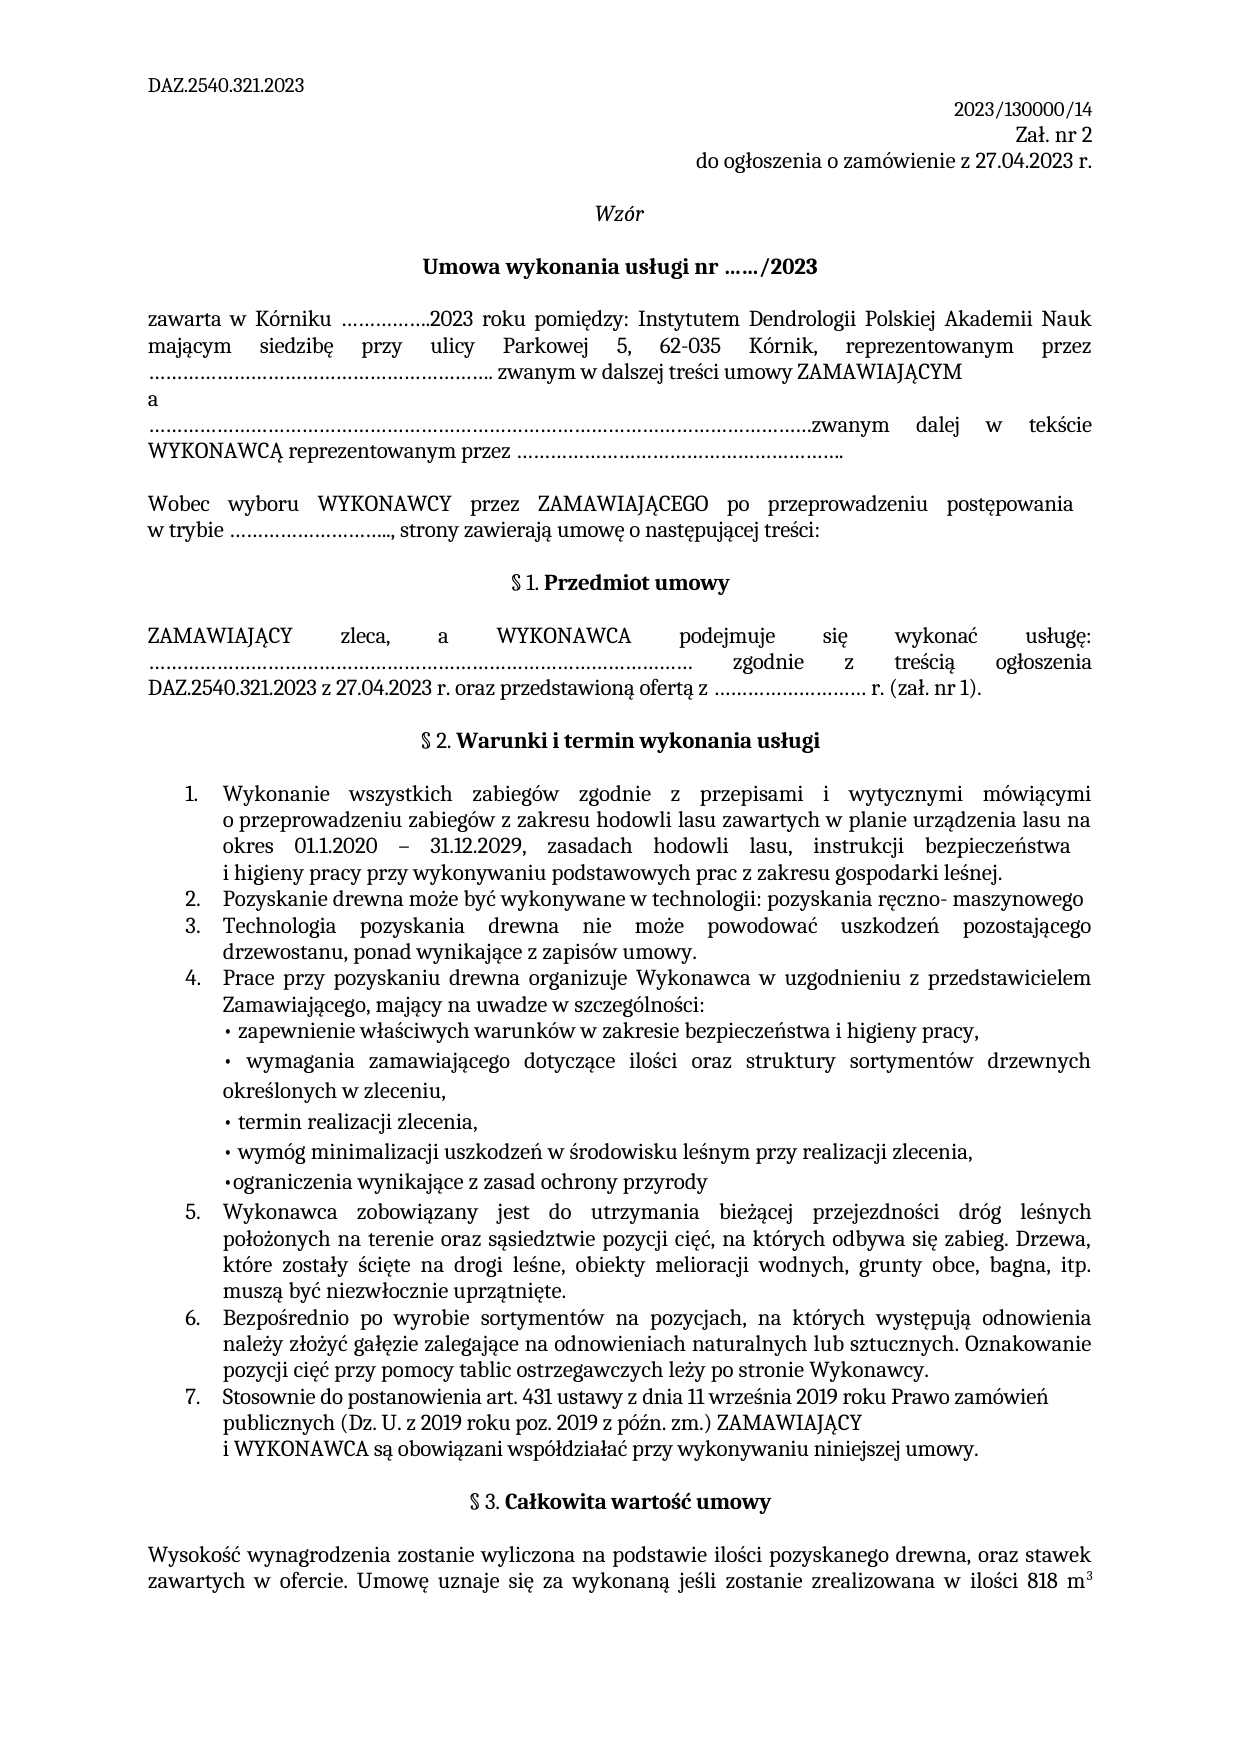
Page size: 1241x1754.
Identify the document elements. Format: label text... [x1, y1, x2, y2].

text Wzór [148, 201, 1092, 227]
list Wykonanie wszystkich zabiegów zgodnie z przepisami i wytycznymi mówiącymi o przeprowadzeniu zabiegów z zakresu hodowli lasu zawartych w planie urządzenia lasu na okres 01.1.2020 – 31.12.2029, zasadach hodowli lasu, instrukcji bezpieczeństwa i higieny pracy przy wykonywaniu podstawowych prac z zakresu gospodarki leśnej. [185, 781, 1092, 886]
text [148, 1542, 1092, 1594]
text § 1. Przedmiot umowy [148, 570, 1092, 596]
list • wymóg minimalizacji uszkodzeń w środowisku leśnym przy realizacji zlecenia, [223, 1139, 1092, 1165]
list • wymagania zamawiającego dotyczące ilości oraz struktury sortymentów drzewnych określonych w zleceniu, [223, 1048, 1092, 1104]
text Zał. nr 2 [885, 122, 1092, 148]
list •ograniczenia wynikające z zasad ochrony przyrody [223, 1169, 1092, 1195]
list Bezpośrednio po wyrobie sortymentów na pozycjach, na których występują odnowienia należy złożyć gałęzie zalegające na odnowieniach naturalnych lub sztucznych. Oznakowanie pozycji cięć przy pomocy tablic ostrzegawczych leży po stronie Wykonawcy. [185, 1304, 1092, 1383]
list • zapewnienie właściwych warunków w zakresie bezpieczeństwa i higieny pracy, [223, 1018, 1092, 1044]
text ………………………………………………………………………………………………………zwanym dalej w tekście WYKONAWCĄ reprezentowanym przez …………………………………………………. [148, 412, 1092, 464]
text § 3. Całkowita wartość umowy [148, 1489, 1092, 1515]
list Pozyskanie drewna może być wykonywane w technologii: pozyskania ręczno- maszynowego [185, 886, 1092, 912]
text do ogłoszenia o zamówienie z 27.04.2023 r. [148, 148, 1092, 174]
text zawarta w Kórniku …………….2023 roku pomiędzy: Instytutem Dendrologii Polskiej Akademii Nauk mającym siedzibę przy ulicy Parkowej 5, 62-035 Kórnik, reprezentowanym przez ……………………………………………………. zwanym w dalszej treści umowy ZAMAWIAJĄCYM [148, 306, 1092, 385]
text Wobec wyboru WYKONAWCY przez ZAMAWIAJĄCEGO po przeprowadzeniu postępowania w trybie ……………………….., strony zawierają umowę o następującej treści: [148, 491, 1092, 543]
list Stosownie do postanowienia art. 431 ustawy z dnia 11 września 2019 roku Prawo zamówień publicznych (Dz. U. z 2019 roku poz. 2019 z późn. zm.) ZAMAWIAJĄCY i WYKONAWCA są obowiązani współdziałać przy wykonywaniu niniejszej umowy. [185, 1383, 1092, 1463]
list Prace przy pozyskaniu drewna organizuje Wykonawca w uzgodnieniu z przedstawicielem Zamawiającego, mający na uwadze w szczególności: [185, 965, 1092, 1018]
list Technologia pozyskania drewna nie może powodować uszkodzeń pozostającego drzewostanu, ponad wynikające z zapisów umowy. [185, 912, 1092, 965]
list • termin realizacji zlecenia, [223, 1108, 1092, 1135]
text § 2. Warunki i termin wykonania usługi [148, 728, 1092, 754]
text Umowa wykonania usługi nr ……/2023 [148, 253, 1092, 280]
text ZAMAWIAJĄCY zleca, a WYKONAWCA podejmuje się wykonać usługę:…………………………………………………………………………………… zgodnie z treścią ogłoszenia DAZ.2540.321.2023 z 27.04.2023 r. oraz przedstawioną ofertą z ……………………… r. (zał. nr 1). [148, 622, 1092, 702]
list Wykonawca zobowiązany jest do utrzymania bieżącej przejezdności dróg leśnych położonych na terenie oraz sąsiedztwie pozycji cięć, na których odbywa się zabieg. Drzewa, które zostały ścięte na drogi leśne, obiekty melioracji wodnych, grunty obce, bagna, itp. muszą być niezwłocznie uprzątnięte. [185, 1199, 1092, 1304]
text a [148, 385, 1092, 412]
